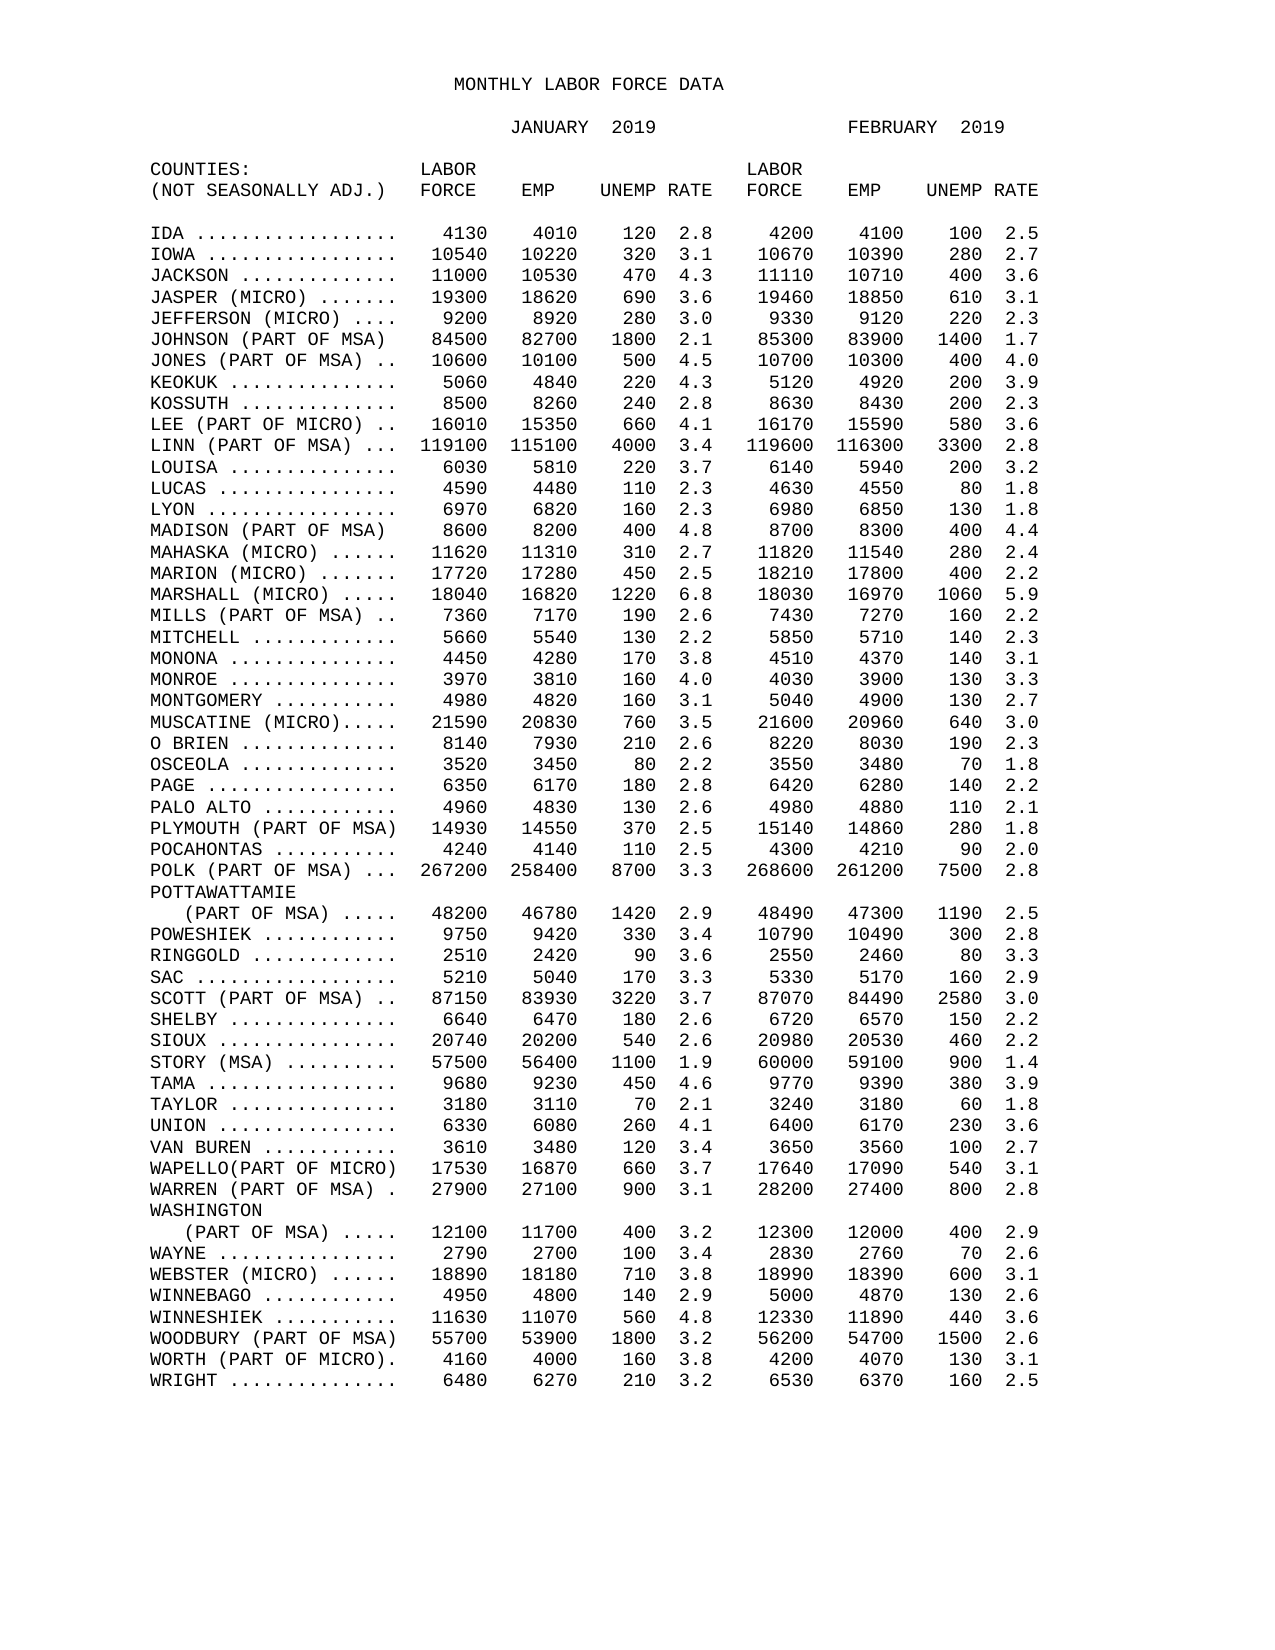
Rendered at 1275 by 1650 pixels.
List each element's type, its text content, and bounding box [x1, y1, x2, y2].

text LINN (PART OF MSA) ... 119100 115100 4000 3.4 119600 116300 3300 2.8 [150, 436, 1125, 457]
text POWESHIEK ............ 9750 9420 330 3.4 10790 10490 300 2.8 [150, 925, 1125, 946]
text JASPER (MICRO) ....... 19300 18620 690 3.6 19460 18850 610 3.1 [150, 287, 1125, 309]
text MILLS (PART OF MSA) .. 7360 7170 190 2.6 7430 7270 160 2.2 [150, 606, 1125, 627]
text (NOT SEASONALLY ADJ.) FORCE EMP UNEMP RATE FORCE EMP UNEMP RATE [150, 181, 1125, 202]
text LUCAS ................ 4590 4480 110 2.3 4630 4550 80 1.8 [150, 479, 1125, 500]
text OSCEOLA .............. 3520 3450 80 2.2 3550 3480 70 1.8 [150, 755, 1125, 776]
text WAYNE ................ 2790 2700 100 3.4 2830 2760 70 2.6 [150, 1244, 1125, 1265]
text UNION ................ 6330 6080 260 4.1 6400 6170 230 3.6 [150, 1116, 1125, 1137]
text MITCHELL ............. 5660 5540 130 2.2 5850 5710 140 2.3 [150, 627, 1125, 649]
text SAC .................. 5210 5040 170 3.3 5330 5170 160 2.9 [150, 967, 1125, 989]
text KEOKUK ............... 5060 4840 220 4.3 5120 4920 200 3.9 [150, 372, 1125, 394]
text MONONA ............... 4450 4280 170 3.8 4510 4370 140 3.1 [150, 649, 1125, 670]
text IDA .................. 4130 4010 120 2.8 4200 4100 100 2.5 [150, 224, 1125, 245]
text IOWA ................. 10540 10220 320 3.1 10670 10390 280 2.7 [150, 245, 1125, 266]
text MONTHLY LABOR FORCE DATA [150, 75, 1125, 96]
text JACKSON .............. 11000 10530 470 4.3 11110 10710 400 3.6 [150, 266, 1125, 287]
text SIOUX ................ 20740 20200 540 2.6 20980 20530 460 2.2 [150, 1031, 1125, 1052]
text VAN BUREN ............ 3610 3480 120 3.4 3650 3560 100 2.7 [150, 1137, 1125, 1159]
text JONES (PART OF MSA) .. 10600 10100 500 4.5 10700 10300 400 4.0 [150, 351, 1125, 372]
text WOODBURY (PART OF MSA) 55700 53900 1800 3.2 56200 54700 1500 2.6 [150, 1329, 1125, 1350]
text COUNTIES: LABOR LABOR [150, 160, 1125, 181]
text TAYLOR ............... 3180 3110 70 2.1 3240 3180 60 1.8 [150, 1095, 1125, 1116]
text KOSSUTH .............. 8500 8260 240 2.8 8630 8430 200 2.3 [150, 394, 1125, 415]
text POLK (PART OF MSA) ... 267200 258400 8700 3.3 268600 261200 7500 2.8 [150, 861, 1125, 882]
text (PART OF MSA) ..... 48200 46780 1420 2.9 48490 47300 1190 2.5 [150, 904, 1125, 925]
text (PART OF MSA) ..... 12100 11700 400 3.2 12300 12000 400 2.9 [150, 1222, 1125, 1244]
text WORTH (PART OF MICRO). 4160 4000 160 3.8 4200 4070 130 3.1 [150, 1350, 1125, 1371]
text TAMA ................. 9680 9230 450 4.6 9770 9390 380 3.9 [150, 1074, 1125, 1095]
text PALO ALTO ............ 4960 4830 130 2.6 4980 4880 110 2.1 [150, 797, 1125, 819]
text MARSHALL (MICRO) ..... 18040 16820 1220 6.8 18030 16970 1060 5.9 [150, 585, 1125, 606]
text MAHASKA (MICRO) ...... 11620 11310 310 2.7 11820 11540 280 2.4 [150, 542, 1125, 564]
text WASHINGTON [150, 1201, 1125, 1222]
text PAGE ................. 6350 6170 180 2.8 6420 6280 140 2.2 [150, 776, 1125, 797]
text O BRIEN .............. 8140 7930 210 2.6 8220 8030 190 2.3 [150, 734, 1125, 755]
text RINGGOLD ............. 2510 2420 90 3.6 2550 2460 80 3.3 [150, 946, 1125, 967]
text SHELBY ............... 6640 6470 180 2.6 6720 6570 150 2.2 [150, 1010, 1125, 1031]
text JANUARY 2019 FEBRUARY 2019 [150, 117, 1125, 139]
text LOUISA ............... 6030 5810 220 3.7 6140 5940 200 3.2 [150, 457, 1125, 479]
text WEBSTER (MICRO) ...... 18890 18180 710 3.8 18990 18390 600 3.1 [150, 1265, 1125, 1286]
text LYON ................. 6970 6820 160 2.3 6980 6850 130 1.8 [150, 500, 1125, 521]
text STORY (MSA) .......... 57500 56400 1100 1.9 60000 59100 900 1.4 [150, 1052, 1125, 1074]
text JEFFERSON (MICRO) .... 9200 8920 280 3.0 9330 9120 220 2.3 [150, 309, 1125, 330]
text WAPELLO(PART OF MICRO) 17530 16870 660 3.7 17640 17090 540 3.1 [150, 1159, 1125, 1180]
text MARION (MICRO) ....... 17720 17280 450 2.5 18210 17800 400 2.2 [150, 564, 1125, 585]
text MONTGOMERY ........... 4980 4820 160 3.1 5040 4900 130 2.7 [150, 691, 1125, 712]
text POTTAWATTAMIE [150, 882, 1125, 904]
text WRIGHT ............... 6480 6270 210 3.2 6530 6370 160 2.5 [150, 1371, 1125, 1392]
text LEE (PART OF MICRO) .. 16010 15350 660 4.1 16170 15590 580 3.6 [150, 415, 1125, 436]
text WINNEBAGO ............ 4950 4800 140 2.9 5000 4870 130 2.6 [150, 1286, 1125, 1307]
text WINNESHIEK ........... 11630 11070 560 4.8 12330 11890 440 3.6 [150, 1307, 1125, 1329]
text POCAHONTAS ........... 4240 4140 110 2.5 4300 4210 90 2.0 [150, 840, 1125, 861]
text PLYMOUTH (PART OF MSA) 14930 14550 370 2.5 15140 14860 280 1.8 [150, 819, 1125, 840]
text MADISON (PART OF MSA) 8600 8200 400 4.8 8700 8300 400 4.4 [150, 521, 1125, 542]
text SCOTT (PART OF MSA) .. 87150 83930 3220 3.7 87070 84490 2580 3.0 [150, 989, 1125, 1010]
text WARREN (PART OF MSA) . 27900 27100 900 3.1 28200 27400 800 2.8 [150, 1180, 1125, 1201]
text MUSCATINE (MICRO)..... 21590 20830 760 3.5 21600 20960 640 3.0 [150, 712, 1125, 734]
text JOHNSON (PART OF MSA) 84500 82700 1800 2.1 85300 83900 1400 1.7 [150, 330, 1125, 351]
text MONROE ............... 3970 3810 160 4.0 4030 3900 130 3.3 [150, 670, 1125, 691]
